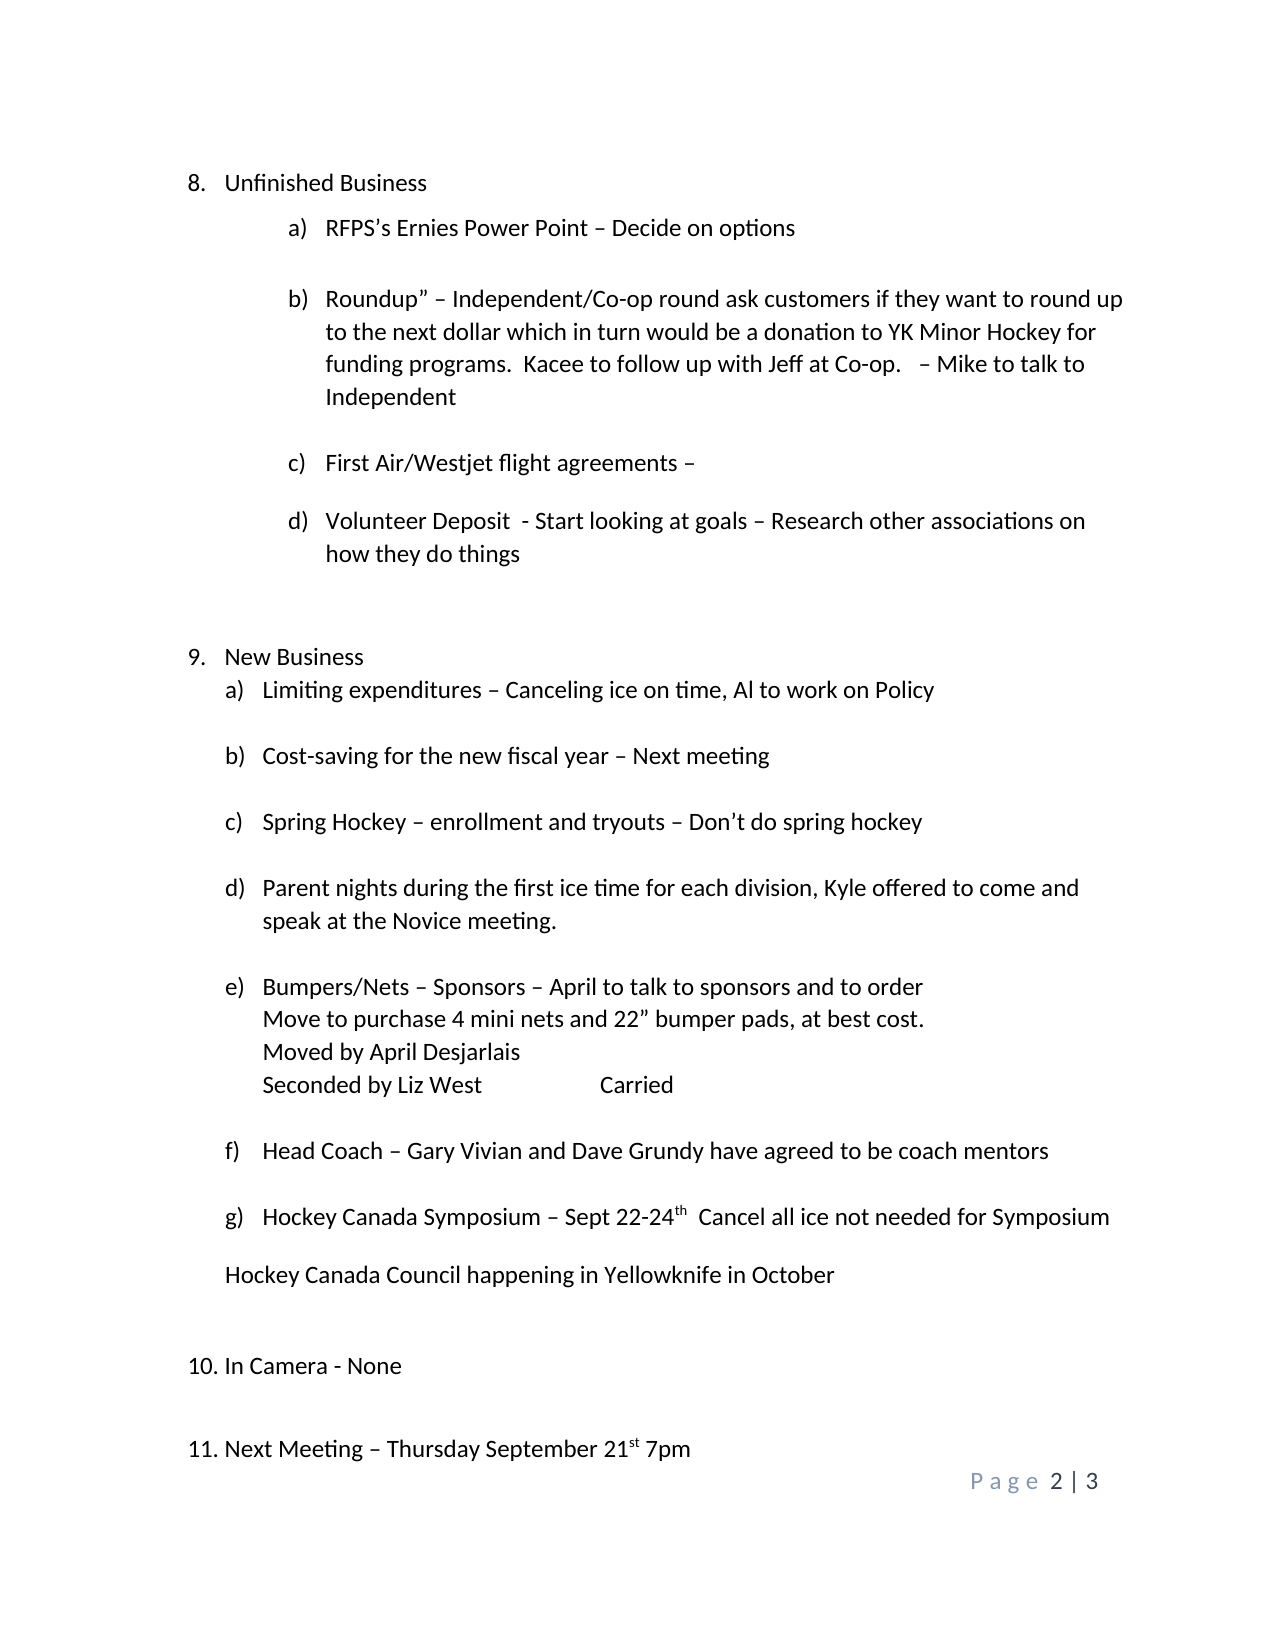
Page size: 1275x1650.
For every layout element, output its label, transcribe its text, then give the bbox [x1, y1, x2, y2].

list RFPS’s Ernies Power Point – Decide on options [288, 212, 1125, 243]
text 10. In Camera - None [187, 1350, 1125, 1380]
text Move to purchase 4 mini nets and 22” bumper pads, at best cost. [262, 1004, 1125, 1034]
text Moved by April Desjarlais [262, 1037, 1125, 1067]
list Bumpers/Nets – Sponsors – April to talk to sponsors and to order [225, 971, 1125, 1001]
text Hockey Canada Council happening in Yellowknife in October [225, 1259, 1125, 1289]
list Hockey Canada Symposium – Sept 22-24th Cancel all ice not needed for Symposium [225, 1201, 1125, 1232]
list Volunteer Deposit - Start looking at goals – Research other associations on how they do things [288, 505, 1125, 569]
list Spring Hockey – enrollment and tryouts – Don’t do spring hockey [225, 806, 1125, 837]
list First Air/Westjet flight agreements – [288, 447, 1125, 478]
list Parent nights during the first ice time for each division, Kyle offered to come and speak at the Novice meeting. [225, 872, 1125, 935]
list Roundup” – Independent/Co-op round ask customers if they want to round up to the next dollar which in turn would be a donation to YK Minor Hockey for funding programs. Kacee to follow up with Jeff at Co-op. – Mike to talk to Independent [288, 283, 1125, 412]
text 11. Next Meeting – Thursday September 21st 7pm [187, 1433, 1125, 1463]
text Seconded by Liz West Carried [262, 1069, 1125, 1100]
text 8. Unfinished Business [187, 167, 1125, 197]
list Cost-saving for the new fiscal year – Next meeting [225, 740, 1125, 771]
text 9. New Business [187, 642, 1125, 672]
list Head Coach – Gary Vivian and Dave Grundy have agreed to be coach mentors [225, 1135, 1125, 1166]
list Limiting expenditures – Canceling ice on time, Al to work on Policy [225, 674, 1125, 705]
